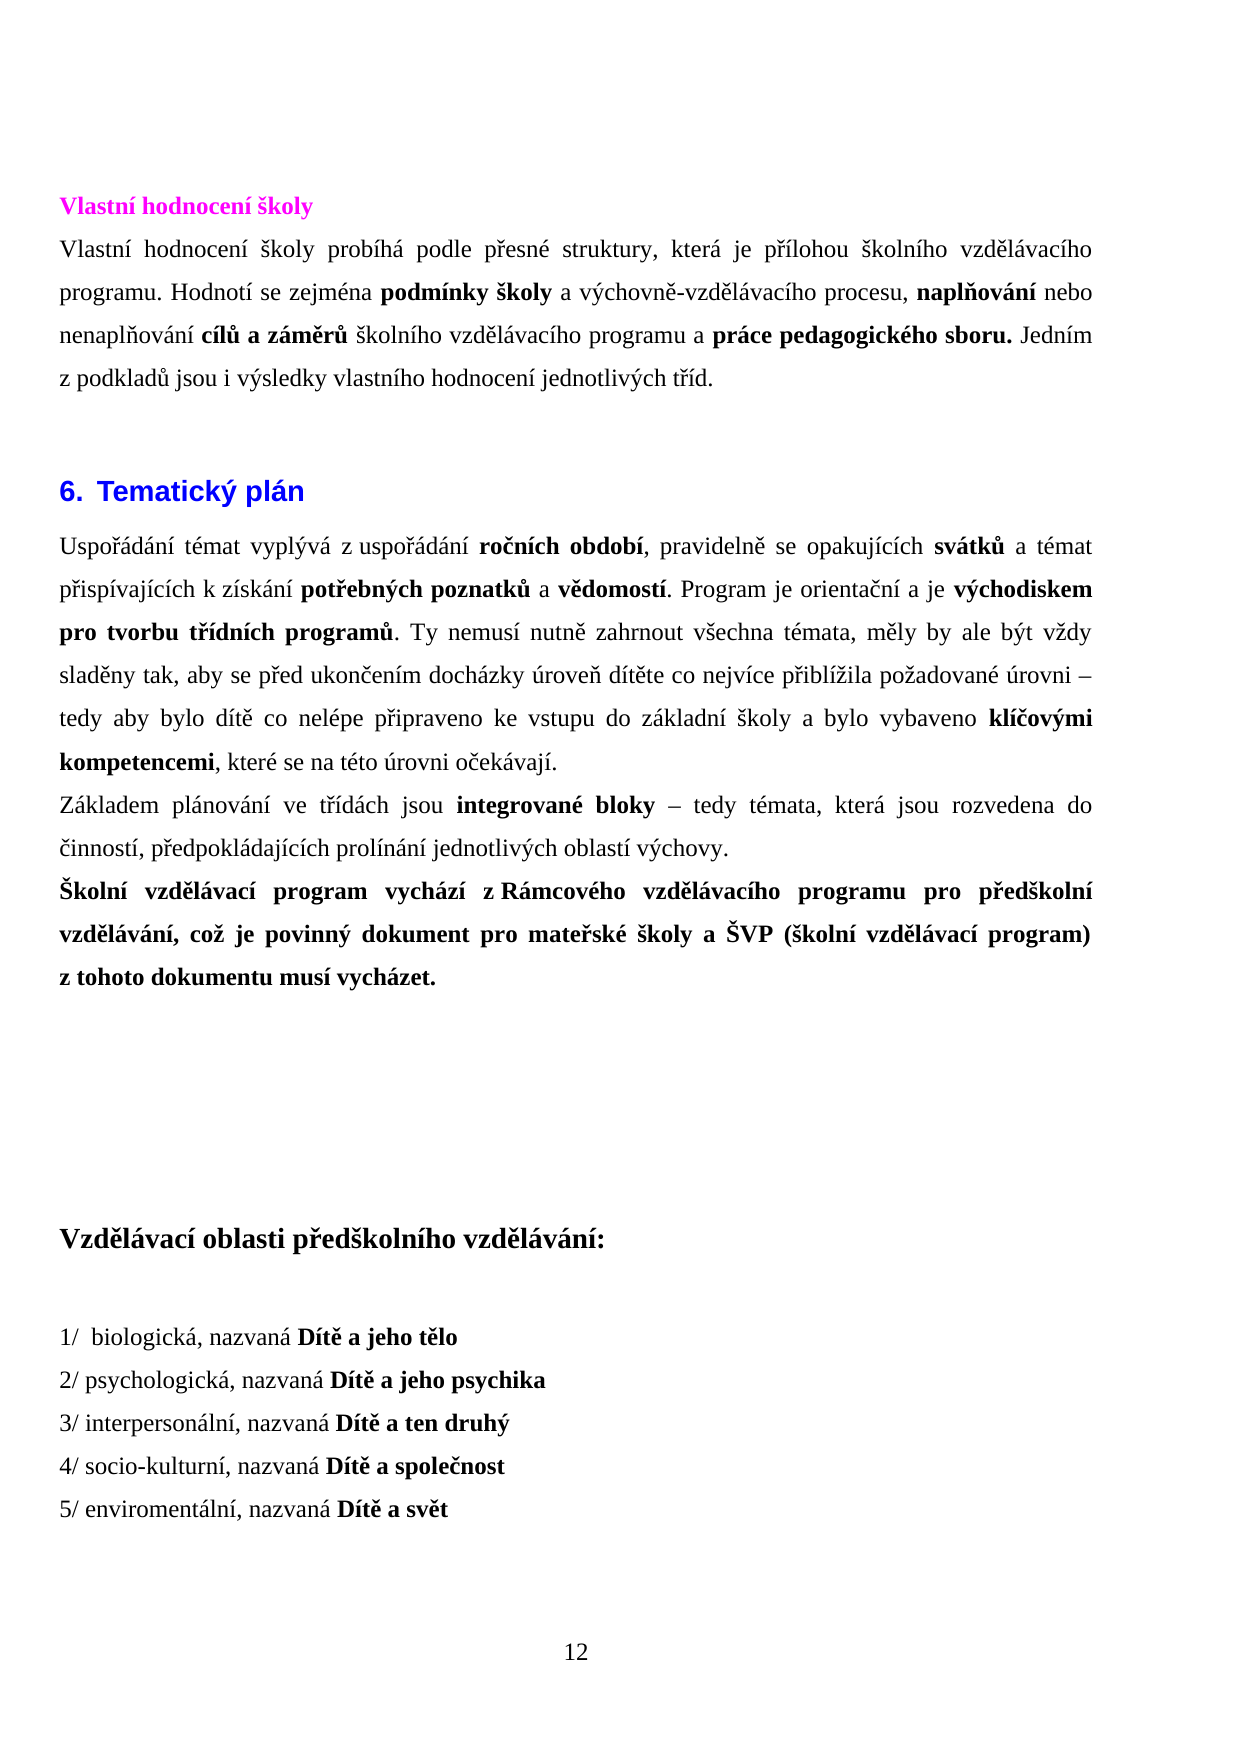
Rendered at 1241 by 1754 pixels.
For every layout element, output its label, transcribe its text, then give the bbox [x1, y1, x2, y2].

text 3/ interpersonální, nazvaná Dítě a ten druhý [59, 1408, 1093, 1437]
text Školní vzdělávací program vychází z Rámcového vzdělávacího programu pro předškolní vzdělávání, což je povinný dokument pro mateřské školy a ŠVP (školní vzdělávací program) z tohoto dokumentu musí vycházet. [59, 876, 1093, 991]
text Uspořádání témat vyplývá z uspořádání ročních období, pravidelně se opakujících svátků a témat přispívajících k získání potřebných poznatků a vědomostí. Program je orientační a je východiskem pro tvorbu třídních programů. Ty nemusí nutně zahrnout všechna témata, měly by ale být vždy sladěny tak, aby se před ukončením docházky úroveň dítěte co nejvíce přiblížila požadované úrovni – tedy aby bylo dítě co nelépe připraveno ke vstupu do základní školy a bylo vybaveno klíčovými kompetencemi, které se na této úrovni očekávají. [59, 531, 1093, 775]
text 1/ biologická, nazvaná Dítě a jeho tělo [59, 1322, 1093, 1350]
subtitle Vlastní hodnocení školy [59, 191, 1093, 219]
text Vlastní hodnocení školy probíhá podle přesné struktury, která je přílohou školního vzdělávacího programu. Hodnotí se zejména podmínky školy a výchovně-vzdělávacího procesu, naplňování nebo nenaplňování cílů a záměrů školního vzdělávacího programu a práce pedagogického sboru. Jedním z podkladů jsou i výsledky vlastního hodnocení jednotlivých tříd. [59, 234, 1093, 392]
subtitle Tematický plán [59, 474, 1093, 508]
text Vzdělávací oblasti předškolního vzdělávání: [59, 1221, 1093, 1254]
text 2/ psychologická, nazvaná Dítě a jeho psychika [59, 1365, 1093, 1393]
text 5/ enviromentální, nazvaná Dítě a svět [59, 1494, 1093, 1523]
text 4/ socio-kulturní, nazvaná Dítě a společnost [59, 1451, 1093, 1480]
text Základem plánování ve třídách jsou integrované bloky – tedy témata, která jsou rozvedena do činností, předpokládajících prolínání jednotlivých oblastí výchovy. [59, 790, 1093, 862]
